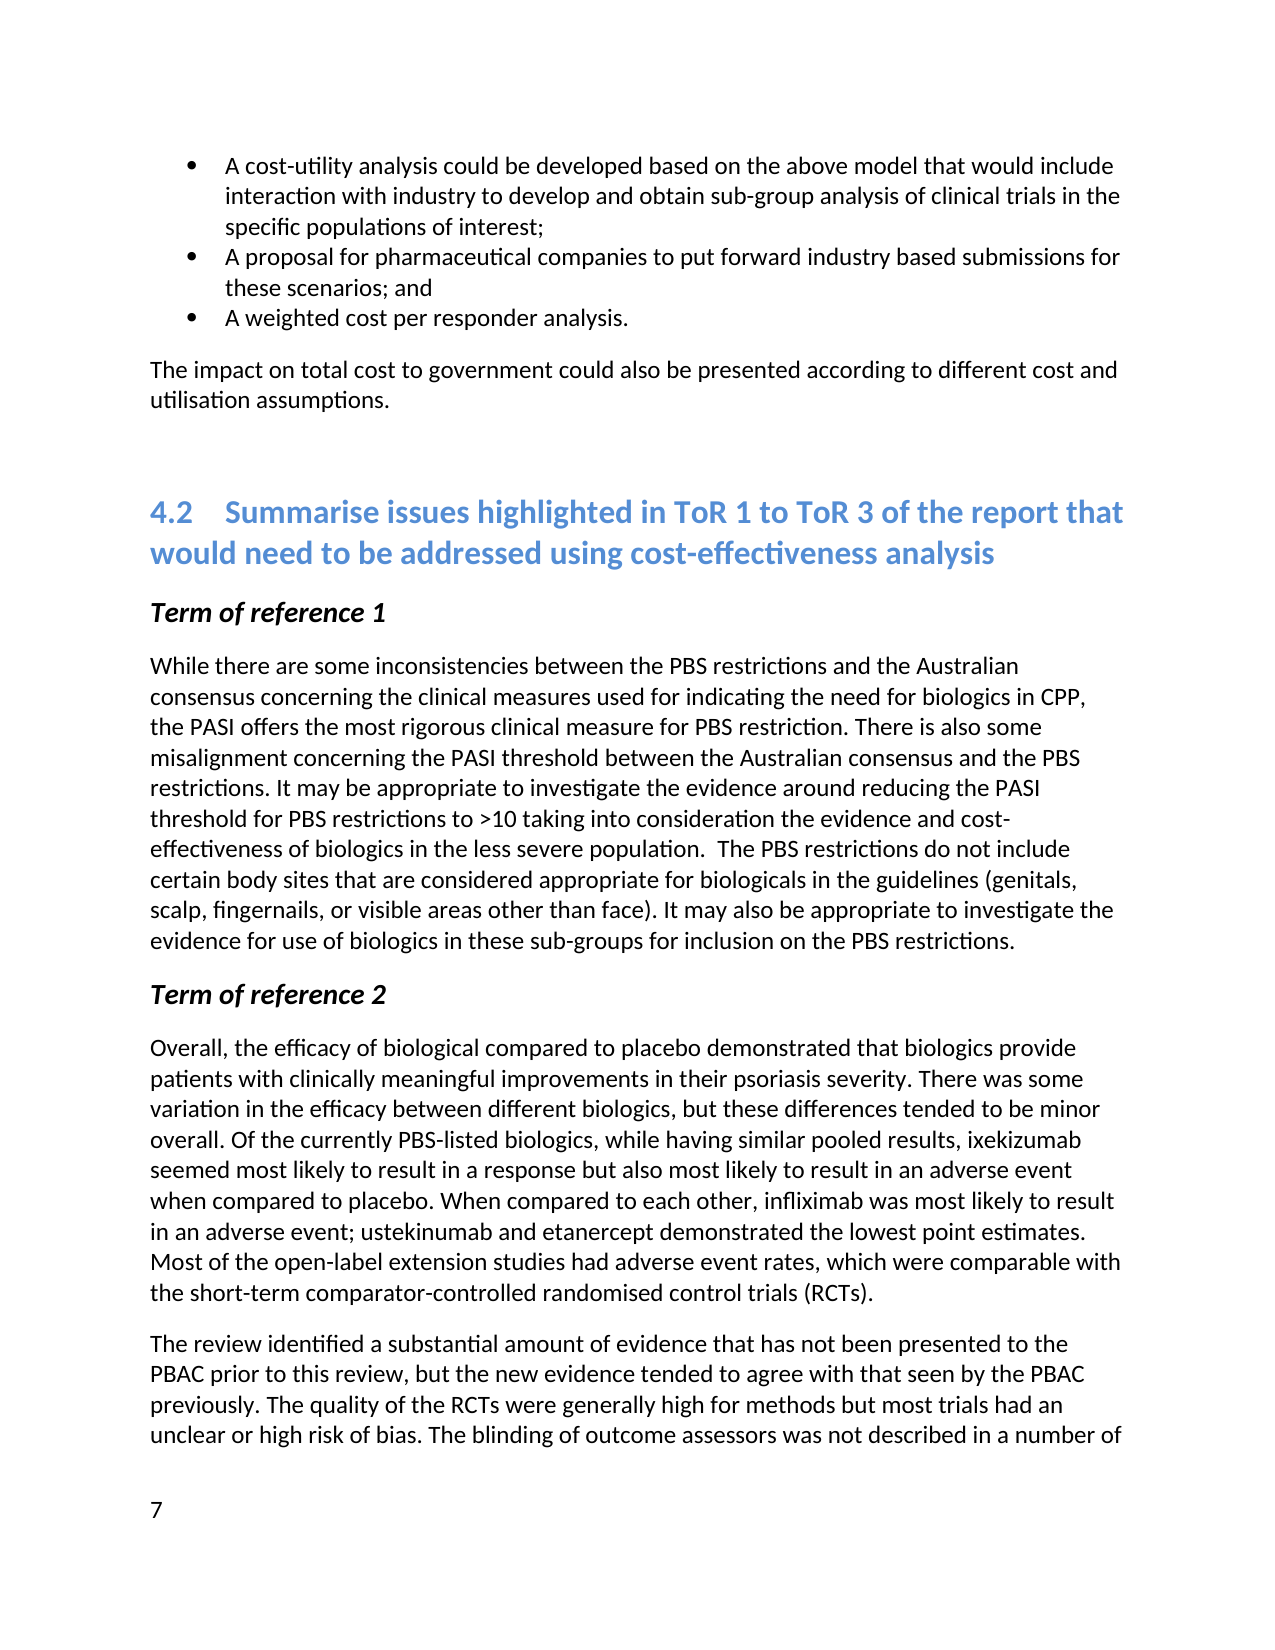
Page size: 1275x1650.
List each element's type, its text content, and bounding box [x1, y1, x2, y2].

text Overall, the efficacy of biological compared to placebo demonstrated that biologics provide patients with clinically meaningful improvements in their psoriasis severity. There was some variation in the efficacy between different biologics, but these differences tended to be minor overall. Of the currently PBS-listed biologics, while having similar pooled results, ixekizumab seemed most likely to result in a response but also most likely to result in an adverse event when compared to placebo. When compared to each other, infliximab was most likely to result in an adverse event; ustekinumab and etanercept demonstrated the lowest point estimates. Most of the open-label extension studies had adverse event rates, which were comparable with the short-term comparator-controlled randomised control trials (RCTs). [150, 1033, 1125, 1307]
list A cost-utility analysis could be developed based on the above model that would include interaction with industry to develop and obtain sub-group analysis of clinical trials in the specific populations of interest; [187, 150, 1125, 242]
text Term of reference 1 [150, 594, 1125, 629]
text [150, 1328, 1125, 1450]
text Term of reference 2 [150, 976, 1125, 1012]
text The impact on total cost to government could also be presented according to different cost and utilisation assumptions. [150, 354, 1125, 415]
subtitle 4.2 Summarise issues highlighted in ToR 1 to ToR 3 of the report that would need to be addressed using cost-effectiveness analysis [150, 491, 1125, 573]
text While there are some inconsistencies between the PBS restrictions and the Australian consensus concerning the clinical measures used for indicating the need for biologics in CPP, the PASI offers the most rigorous clinical measure for PBS restriction. There is also some misalignment concerning the PASI threshold between the Australian consensus and the PBS restrictions. It may be appropriate to investigate the evidence around reducing the PASI threshold for PBS restrictions to ˃10 taking into consideration the evidence and cost-effectiveness of biologics in the less severe population. The PBS restrictions do not include certain body sites that are considered appropriate for biologicals in the guidelines (genitals, scalp, fingernails, or visible areas other than face). It may also be appropriate to investigate the evidence for use of biologics in these sub-groups for inclusion on the PBS restrictions. [150, 650, 1125, 955]
list A proposal for pharmaceutical companies to put forward industry based submissions for these scenarios; and [187, 242, 1125, 303]
list A weighted cost per responder analysis. [187, 303, 1125, 333]
